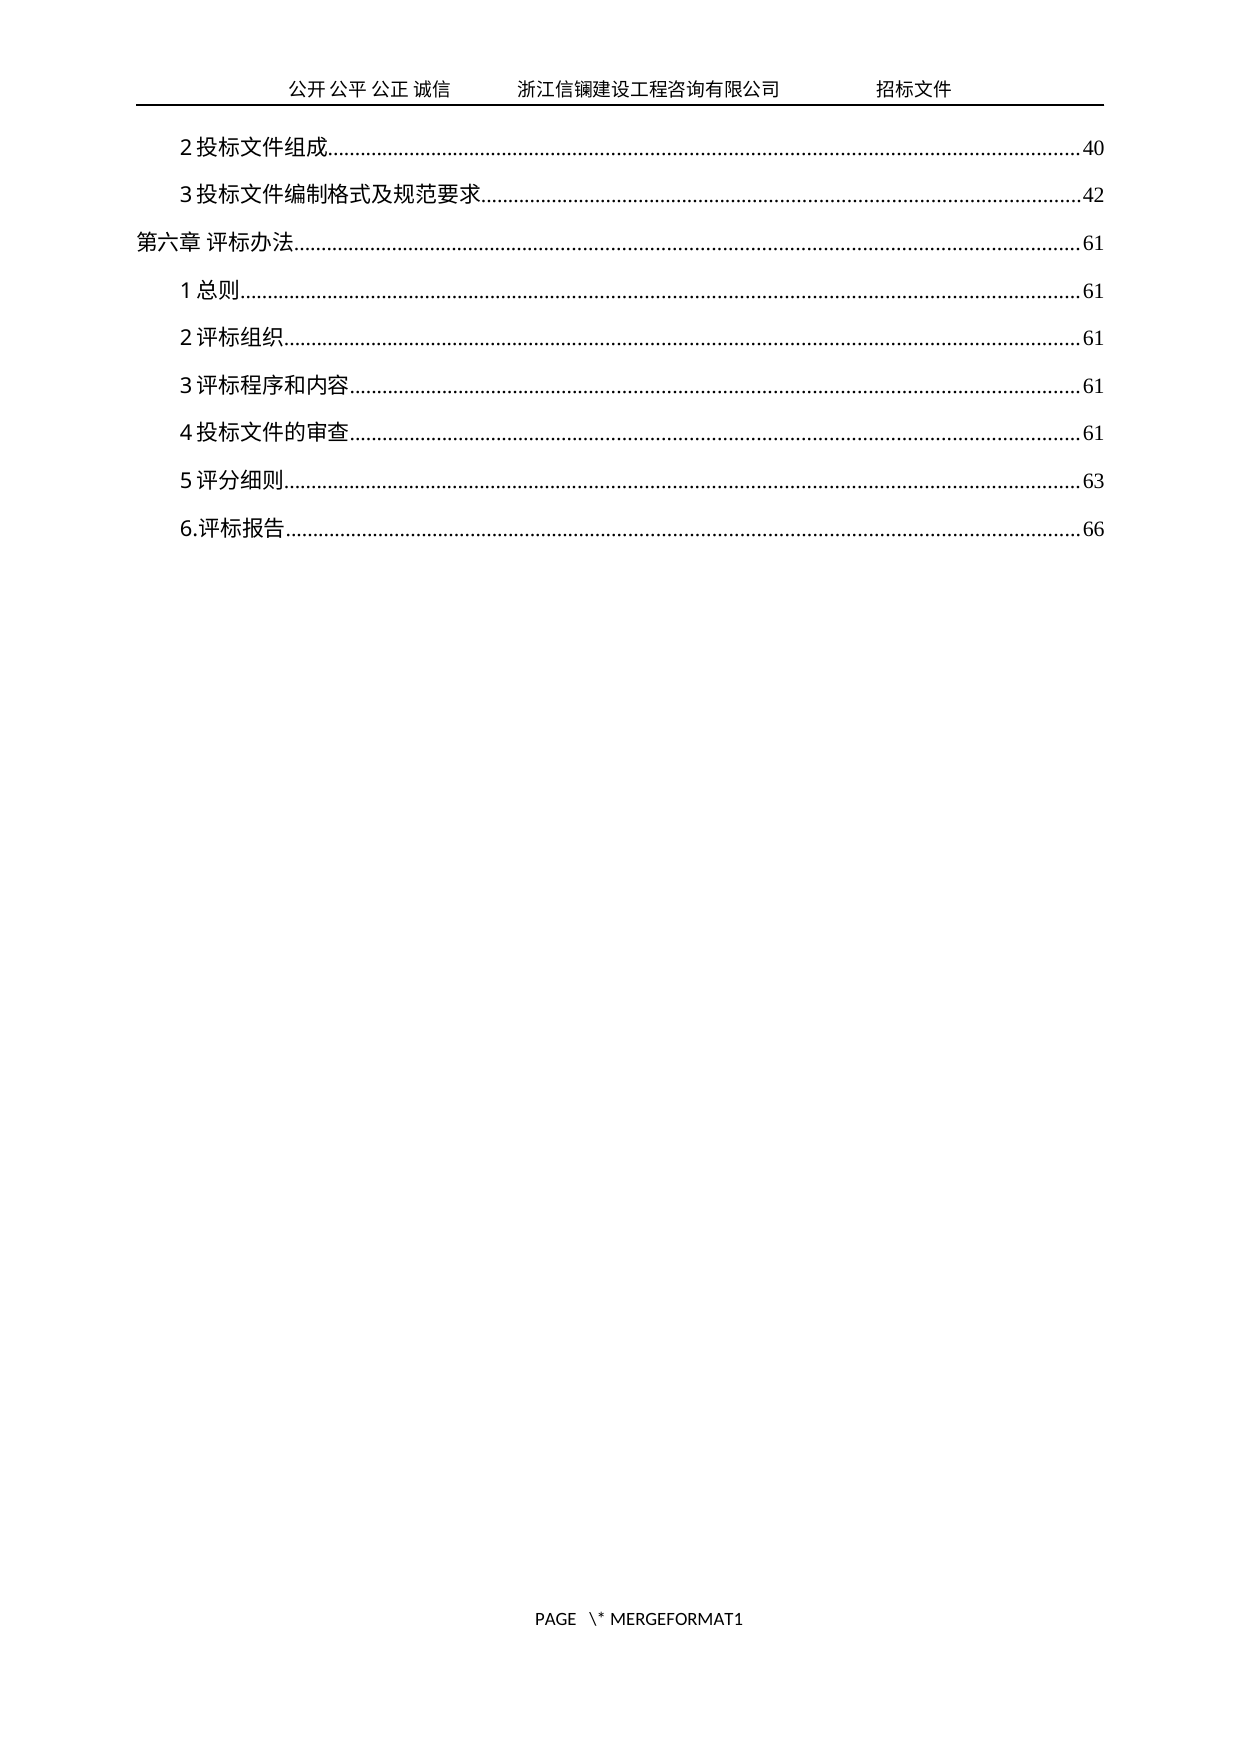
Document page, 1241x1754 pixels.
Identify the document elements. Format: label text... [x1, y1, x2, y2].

text 第六章 评标办法 61 [136, 225, 1104, 257]
text 2投标文件组成 40 [179, 130, 1104, 162]
text 3评标程序和内容 61 [179, 368, 1104, 399]
text 1总则 61 [179, 273, 1104, 304]
text 5评分细则 63 [179, 463, 1104, 495]
text 2评标组织 61 [179, 320, 1104, 352]
text 3投标文件编制格式及规范要求 42 [179, 177, 1104, 209]
text 6.评标报告 66 [179, 511, 1104, 542]
text 4投标文件的审查 61 [179, 415, 1104, 447]
